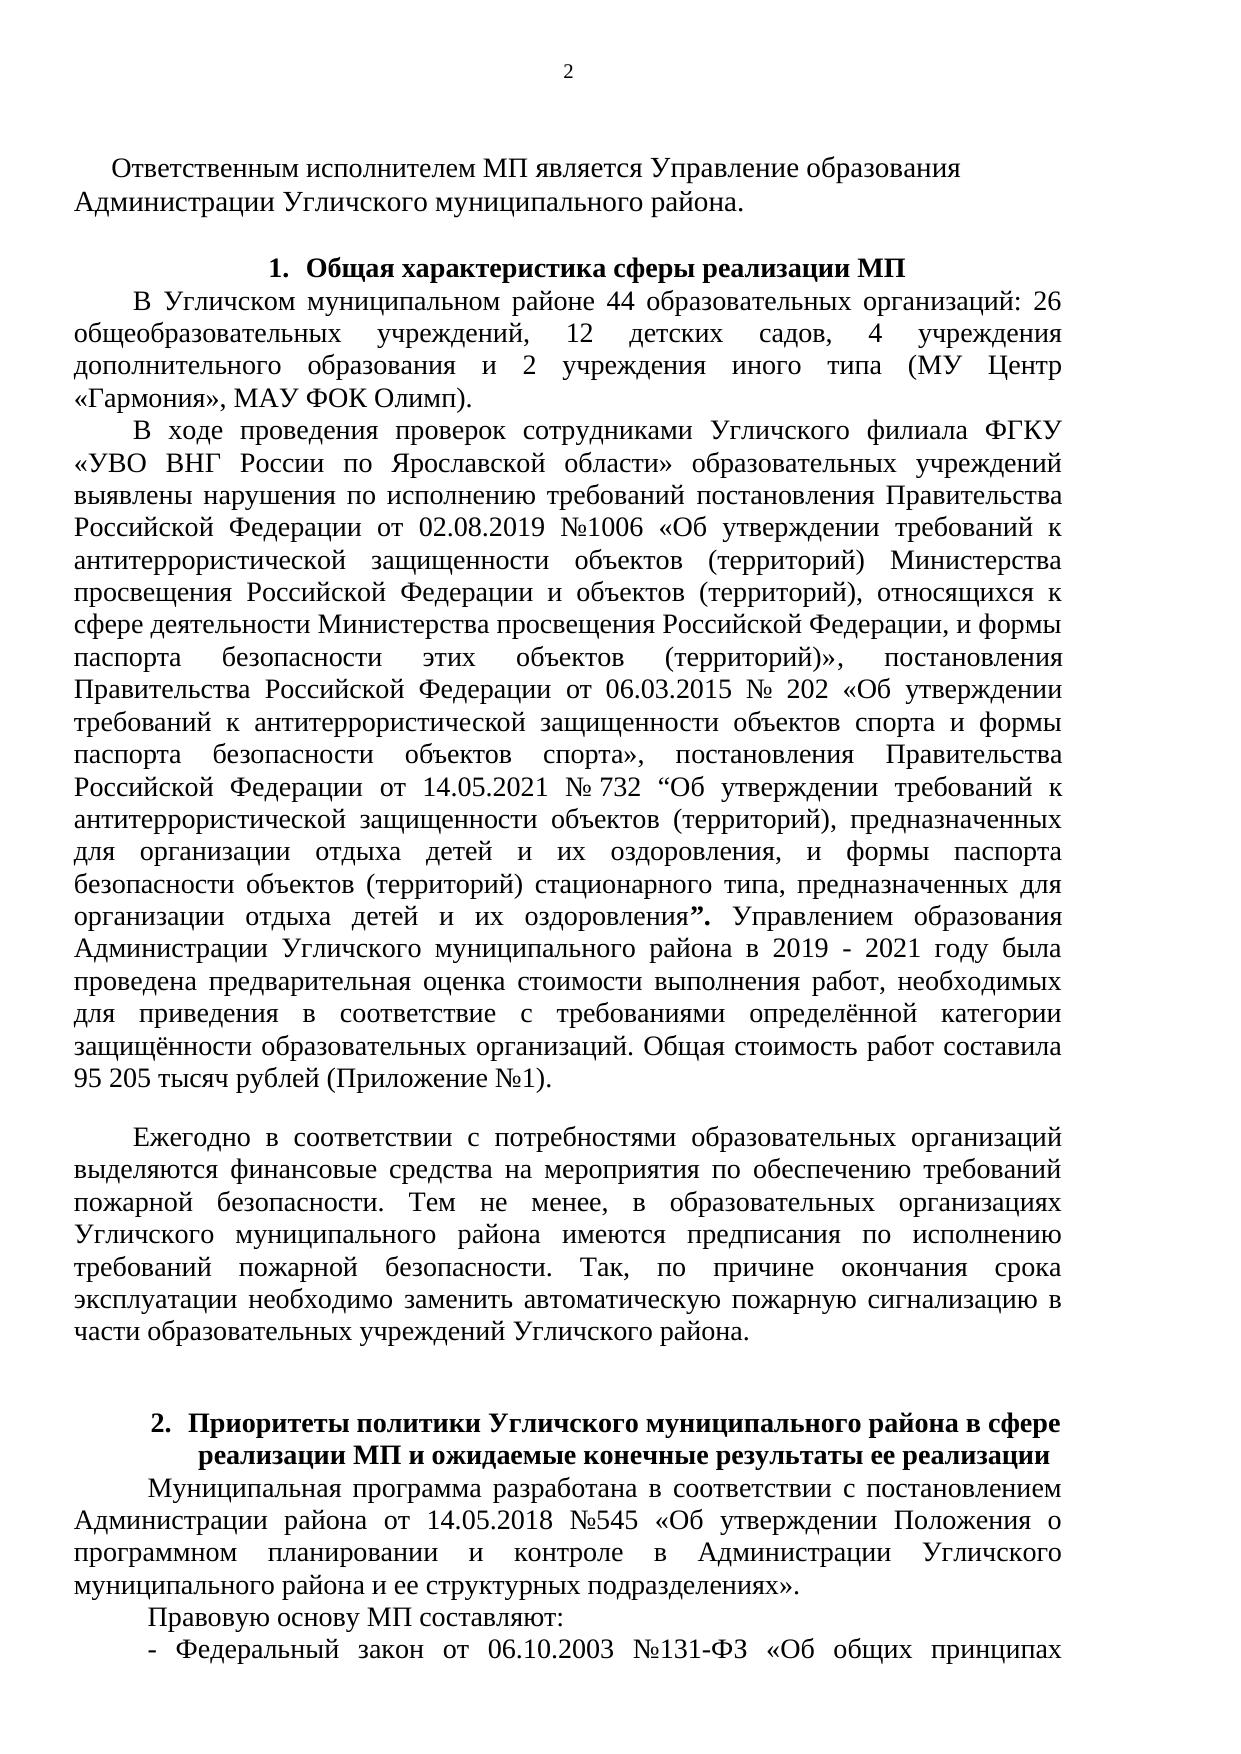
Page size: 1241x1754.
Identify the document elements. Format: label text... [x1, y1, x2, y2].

text Правовую основу МП составляют: [74, 1600, 1063, 1633]
text В Угличском муниципальном районе 44 образовательных организаций: 26 общеобразовательных учреждений, 12 детских садов, 4 учреждения дополнительного образования и 2 учреждения иного типа (МУ Центр «Гармония», МАУ ФОК Олимп). [74, 284, 1063, 413]
text Муниципальная программа разработана в соответствии с постановлением Администрации района от 14.05.2018 №545 «Об утверждении Положения о программном планировании и контроле в Администрации Угличского муниципального района и ее структурных подразделениях». [74, 1471, 1063, 1600]
list Общая характеристика сферы реализации МП [111, 251, 1063, 284]
text В ходе проведения проверок сотрудниками Угличского филиала ФГКУ «УВО ВНГ России по Ярославской области» образовательных учреждений выявлены нарушения по исполнению требований постановления Правительства Российской Федерации от 02.08.2019 №1006 «Об утверждении требований к антитеррористической защищенности объектов (территорий) Министерства просвещения Российской Федерации и объектов (территорий), относящихся к сфере деятельности Министерства просвещения Российской Федерации, и формы паспорта безопасности этих объектов (территорий)», постановления Правительства Российской Федерации от 06.03.2015 № 202 «Об утверждении требований к антитеррористической защищенности объектов спорта и формы паспорта безопасности объектов спорта», постановления Правительства Российской Федерации от 14.05.2021 № 732 “Об утверждении требований к антитеррористической защищенности объектов (территорий), предназначенных для организации отдыха детей и их оздоровления, и формы паспорта безопасности объектов (территорий) стационарного типа, предназначенных для организации отдыха детей и их оздоровления”. Управлением образования Администрации Угличского муниципального района в 2019 - 2021 году была проведена предварительная оценка стоимости выполнения работ, необходимых для приведения в соответствие с требованиями определённой категории защищённости образовательных организаций. Общая стоимость работ составила 95 205 тысяч рублей (Приложение №1). [74, 413, 1063, 1093]
text Ответственным исполнителем МП является Управление образования Администрации Угличского муниципального района. [74, 151, 1063, 218]
text Ежегодно в соответствии с потребностями образовательных организаций выделяются финансовые средства на мероприятия по обеспечению требований пожарной безопасности. Тем не менее, в образовательных организациях Угличского муниципального района имеются предписания по исполнению требований пожарной безопасности. Так, по причине окончания срока эксплуатации необходимо заменить автоматическую пожарную сигнализацию в части образовательных учреждений Угличского района. [74, 1120, 1063, 1347]
list - Федеральный закон от 06.10.2003 №131-ФЗ «Об общих принципах организации местного самоуправления в Российской Федерации»; [74, 1633, 1063, 1665]
list Приоритеты политики Угличского муниципального района в сфере реализации МП и ожидаемые конечные результаты ее реализации [149, 1406, 1063, 1471]
